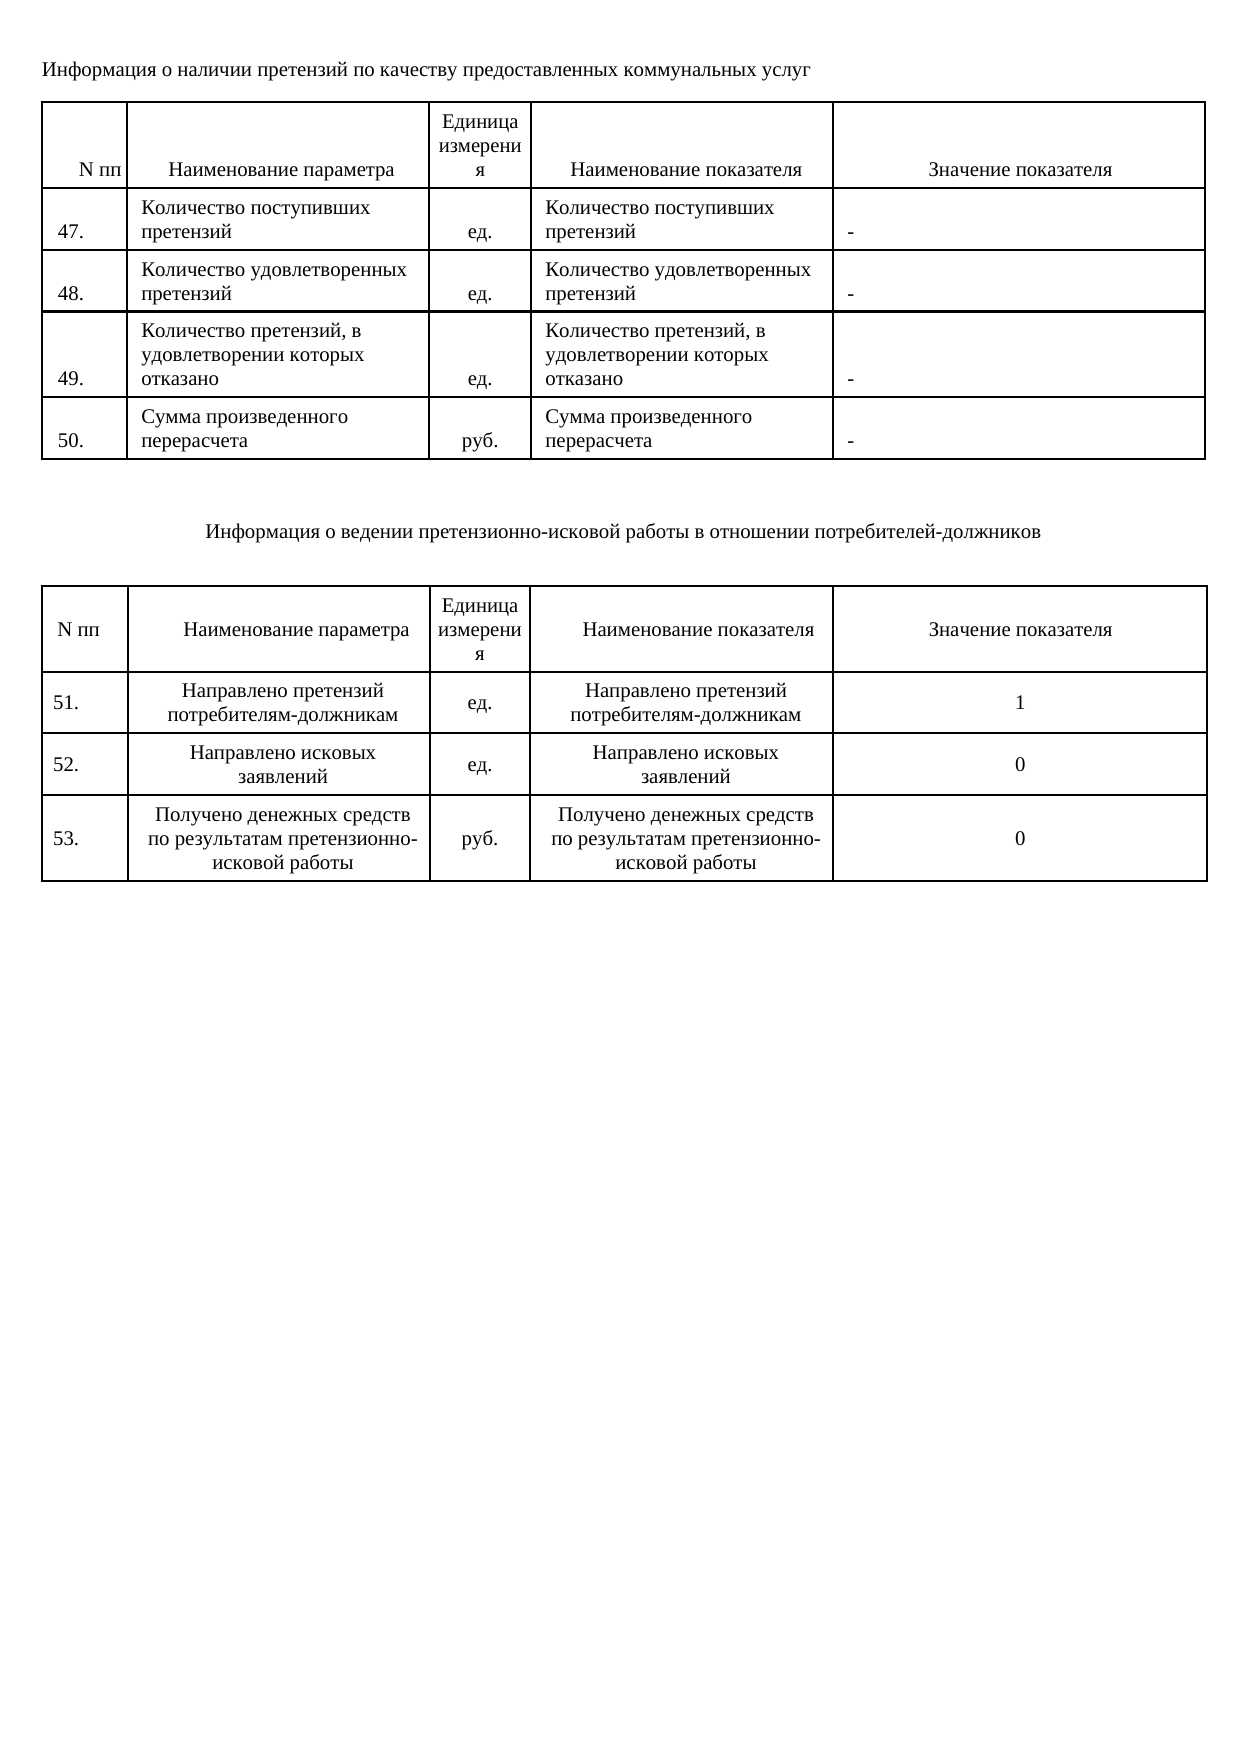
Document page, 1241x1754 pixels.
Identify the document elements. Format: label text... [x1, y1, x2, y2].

table_cell Получено денежных средств по результатам претензионно- исковой работы [129, 796, 429, 879]
table_cell Получено денежных средств по результатам претензионно- исковой работы [531, 796, 832, 879]
table_cell ед. [430, 189, 530, 249]
table_header Единица измерения [430, 103, 530, 187]
table_cell 0 [834, 734, 1206, 794]
table_cell Количество удовлетворенных претензий [532, 251, 832, 310]
table_cell - [834, 189, 1204, 249]
table_cell Направлено претензий потребителям-должникам [129, 673, 429, 732]
table_cell Количество поступивших претензий [128, 189, 428, 249]
table_cell руб. [430, 398, 530, 458]
table_cell Количество претензий, в удовлетворении которых отказано [532, 313, 832, 396]
table_cell ед. [430, 251, 530, 310]
table_cell - [834, 398, 1204, 458]
table_cell 53. [43, 796, 127, 879]
table_header N пп [43, 103, 126, 187]
table_cell Сумма произведенного перерасчета [128, 398, 428, 458]
table_header Значение показателя [834, 587, 1206, 671]
table_header Наименование параметра [128, 103, 428, 187]
table_cell Количество поступивших претензий [532, 189, 832, 249]
table_cell Количество удовлетворенных претензий [128, 251, 428, 310]
table_cell ед. [431, 734, 529, 794]
table_cell 52. [43, 734, 127, 794]
table_cell 50. [43, 398, 126, 458]
table_cell 48. [43, 251, 126, 310]
table_header Наименование параметра [129, 587, 429, 671]
table_cell Направлено претензий потребителям-должникам [531, 673, 832, 732]
table_cell Направлено исковых заявлений [531, 734, 832, 794]
table_cell 51. [43, 673, 127, 732]
table_cell Количество претензий, в удовлетворении которых отказано [128, 313, 428, 396]
table_header Значение показателя [834, 103, 1204, 187]
table_cell ед. [431, 673, 529, 732]
table_header Наименование показателя [532, 103, 832, 187]
table_cell руб. [431, 796, 529, 879]
table_header Наименование показателя [531, 587, 832, 671]
table_cell 0 [834, 796, 1206, 879]
table_header N пп [43, 587, 127, 671]
table_cell 1 [834, 673, 1206, 732]
table_cell ед. [430, 313, 530, 396]
table_cell - [834, 313, 1204, 396]
table_cell 49. [43, 313, 126, 396]
table_cell 47. [43, 189, 126, 249]
text Информация о ведении претензионно-исковой работы в отношении потребителей-должников [42, 522, 1205, 543]
table_cell - [834, 251, 1204, 310]
table_header Единица измерения [431, 587, 529, 671]
table_cell Сумма произведенного перерасчета [532, 398, 832, 458]
table_cell Направлено исковых заявлений [129, 734, 429, 794]
text Информация о наличии претензий по качеству предоставленных коммунальных услуг [42, 59, 1205, 80]
